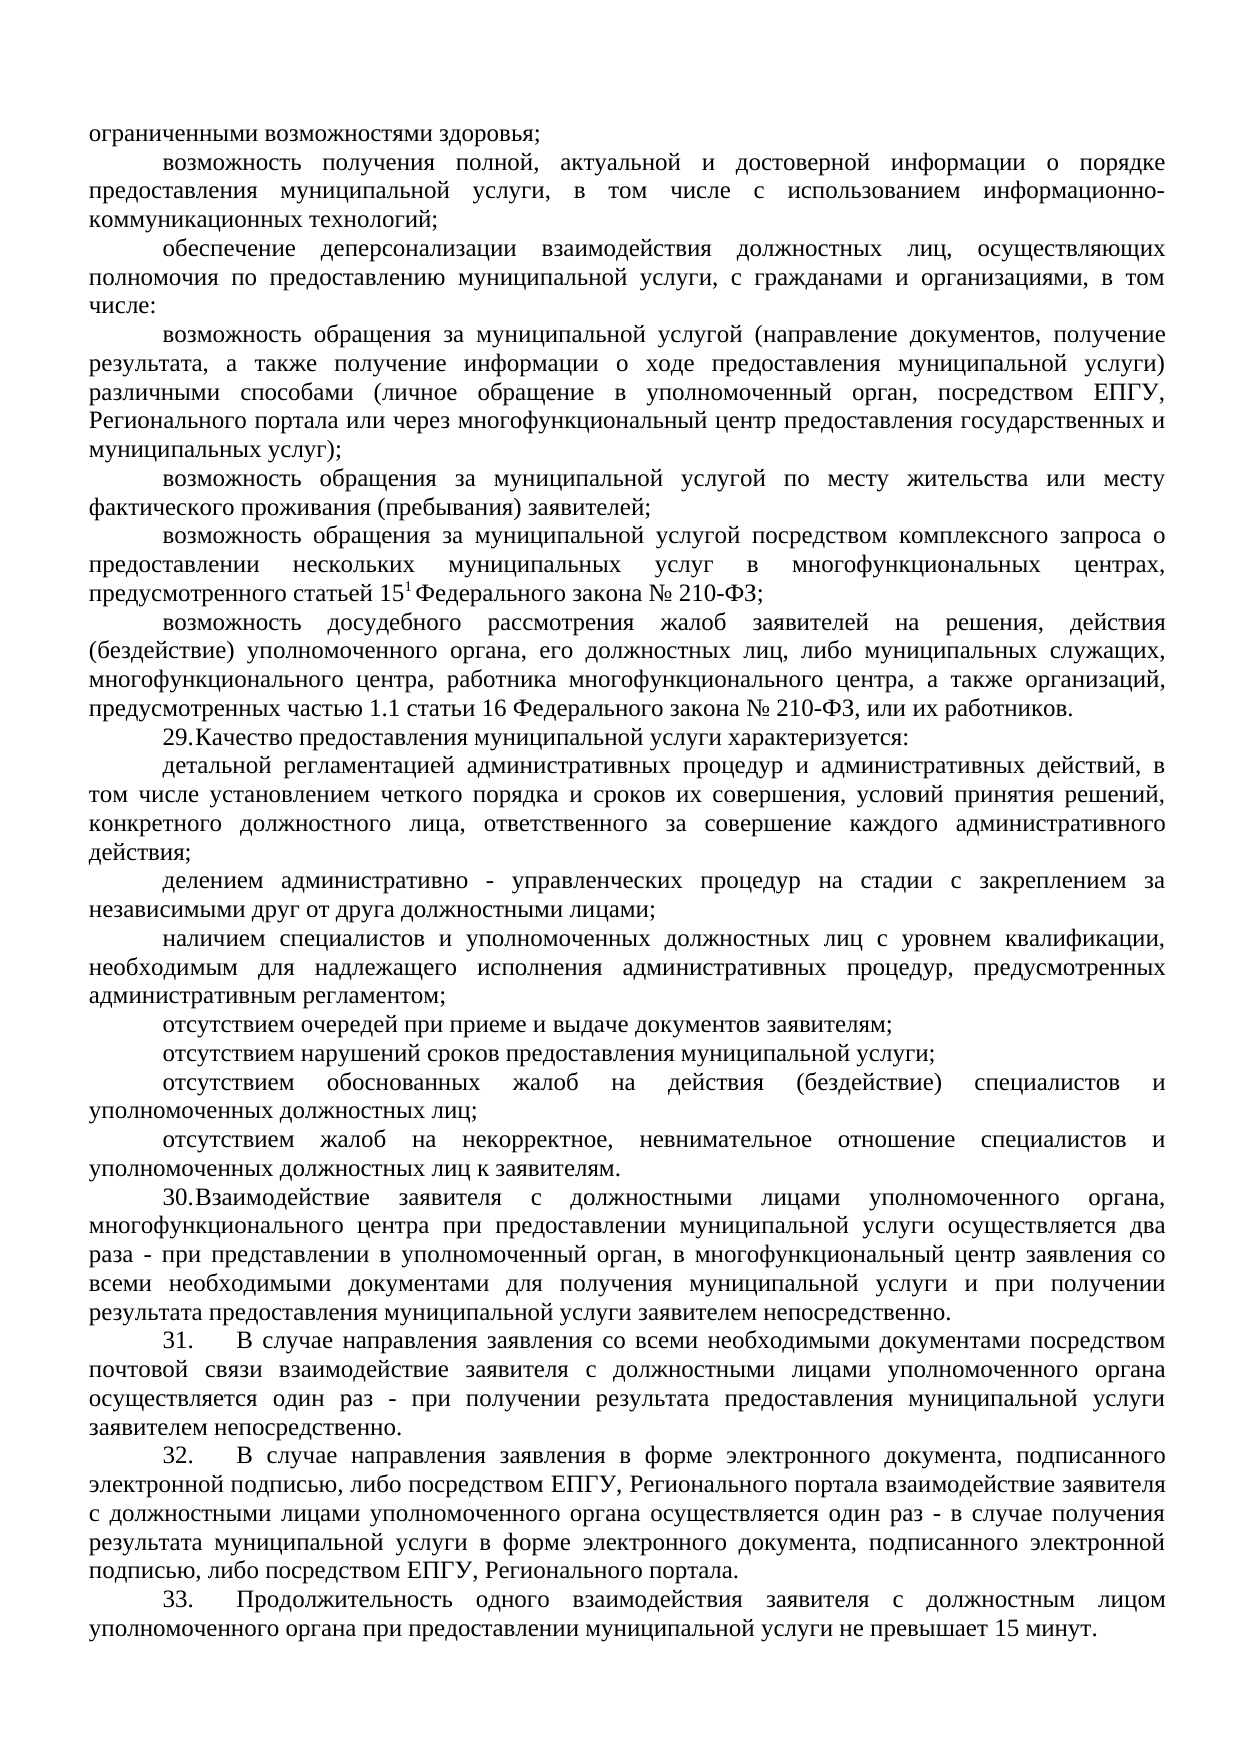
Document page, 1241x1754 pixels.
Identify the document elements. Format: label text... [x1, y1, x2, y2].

text отсутствием обоснованных жалоб на действия (бездействие) специалистов и уполномоченных должностных лиц; [89, 1067, 1166, 1124]
list В случае направления заявления со всеми необходимыми документами посредством почтовой связи взаимодействие заявителя с должностными лицами уполномоченного органа осуществляется один раз - при получении результата предоставления муниципальной услуги заявителем непосредственно. [89, 1326, 1166, 1441]
list В случае направления заявления в форме электронного документа, подписанного электронной подписью, либо посредством ЕПГУ, Регионального портала взаимодействие заявителя с должностными лицами уполномоченного органа осуществляется один раз - в случае получения результата муниципальной услуги в форме электронного документа, подписанного электронной подписью, либо посредством ЕПГУ, Регионального портала. [89, 1441, 1166, 1584]
list Качество предоставления муниципальной услуги характеризуется: [89, 722, 1166, 751]
text возможность обращения за муниципальной услугой посредством комплексного запроса о предоставлении нескольких муниципальных услуг в многофункциональных центрах, предусмотренного статьей 151 Федерального закона № 210-ФЗ; [89, 521, 1166, 607]
text детальной регламентацией административных процедур и административных действий, в том числе установлением четкого порядка и сроков их совершения, условий принятия решений, конкретного должностного лица, ответственного за совершение каждого административного действия; [89, 751, 1166, 866]
text отсутствием очередей при приеме и выдаче документов заявителям; [89, 1009, 1166, 1038]
text возможность досудебного рассмотрения жалоб заявителей на решения, действия (бездействие) уполномоченного органа, его должностных лиц, либо муниципальных служащих, многофункционального центра, работника многофункционального центра, а также организаций, предусмотренных частью 1.1 статьи 16 Федерального закона № 210-ФЗ, или их работников. [89, 607, 1166, 722]
text отсутствием нарушений сроков предоставления муниципальной услуги; [89, 1038, 1166, 1067]
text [89, 118, 1166, 147]
text делением административно - управленческих процедур на стадии с закреплением за независимыми друг от друга должностными лицами; [89, 866, 1166, 923]
list Взаимодействие заявителя с должностными лицами уполномоченного органа, многофункционального центра при предоставлении муниципальной услуги осуществляется два раза - при представлении в уполномоченный орган, в многофункциональный центр заявления со всеми необходимыми документами для получения муниципальной услуги и при получении результата предоставления муниципальной услуги заявителем непосредственно. [89, 1182, 1166, 1326]
text возможность обращения за муниципальной услугой по месту жительства или месту фактического проживания (пребывания) заявителей; [89, 463, 1166, 521]
list Продолжительность одного взаимодействия заявителя с должностным лицом уполномоченного органа при предоставлении муниципальной услуги не превышает 15 минут. [89, 1584, 1166, 1642]
text возможность обращения за муниципальной услугой (направление документов, получение результата, а также получение информации о ходе предоставления муниципальной услуги) различными способами (личное обращение в уполномоченный орган, посредством ЕПГУ, Регионального портала или через многофункциональный центр предоставления государственных и муниципальных услуг); [89, 319, 1166, 463]
text обеспечение деперсонализации взаимодействия должностных лиц, осуществляющих полномочия по предоставлению муниципальной услуги, с гражданами и организациями, в том числе: [89, 233, 1166, 319]
text наличием специалистов и уполномоченных должностных лиц с уровнем квалификации, необходимым для надлежащего исполнения административных процедур, предусмотренных административным регламентом; [89, 923, 1166, 1009]
text отсутствием жалоб на некорректное, невнимательное отношение специалистов и уполномоченных должностных лиц к заявителям. [89, 1124, 1166, 1182]
text возможность получения полной, актуальной и достоверной информации о порядке предоставления муниципальной услуги, в том числе с использованием информационно-коммуникационных технологий; [89, 147, 1166, 233]
